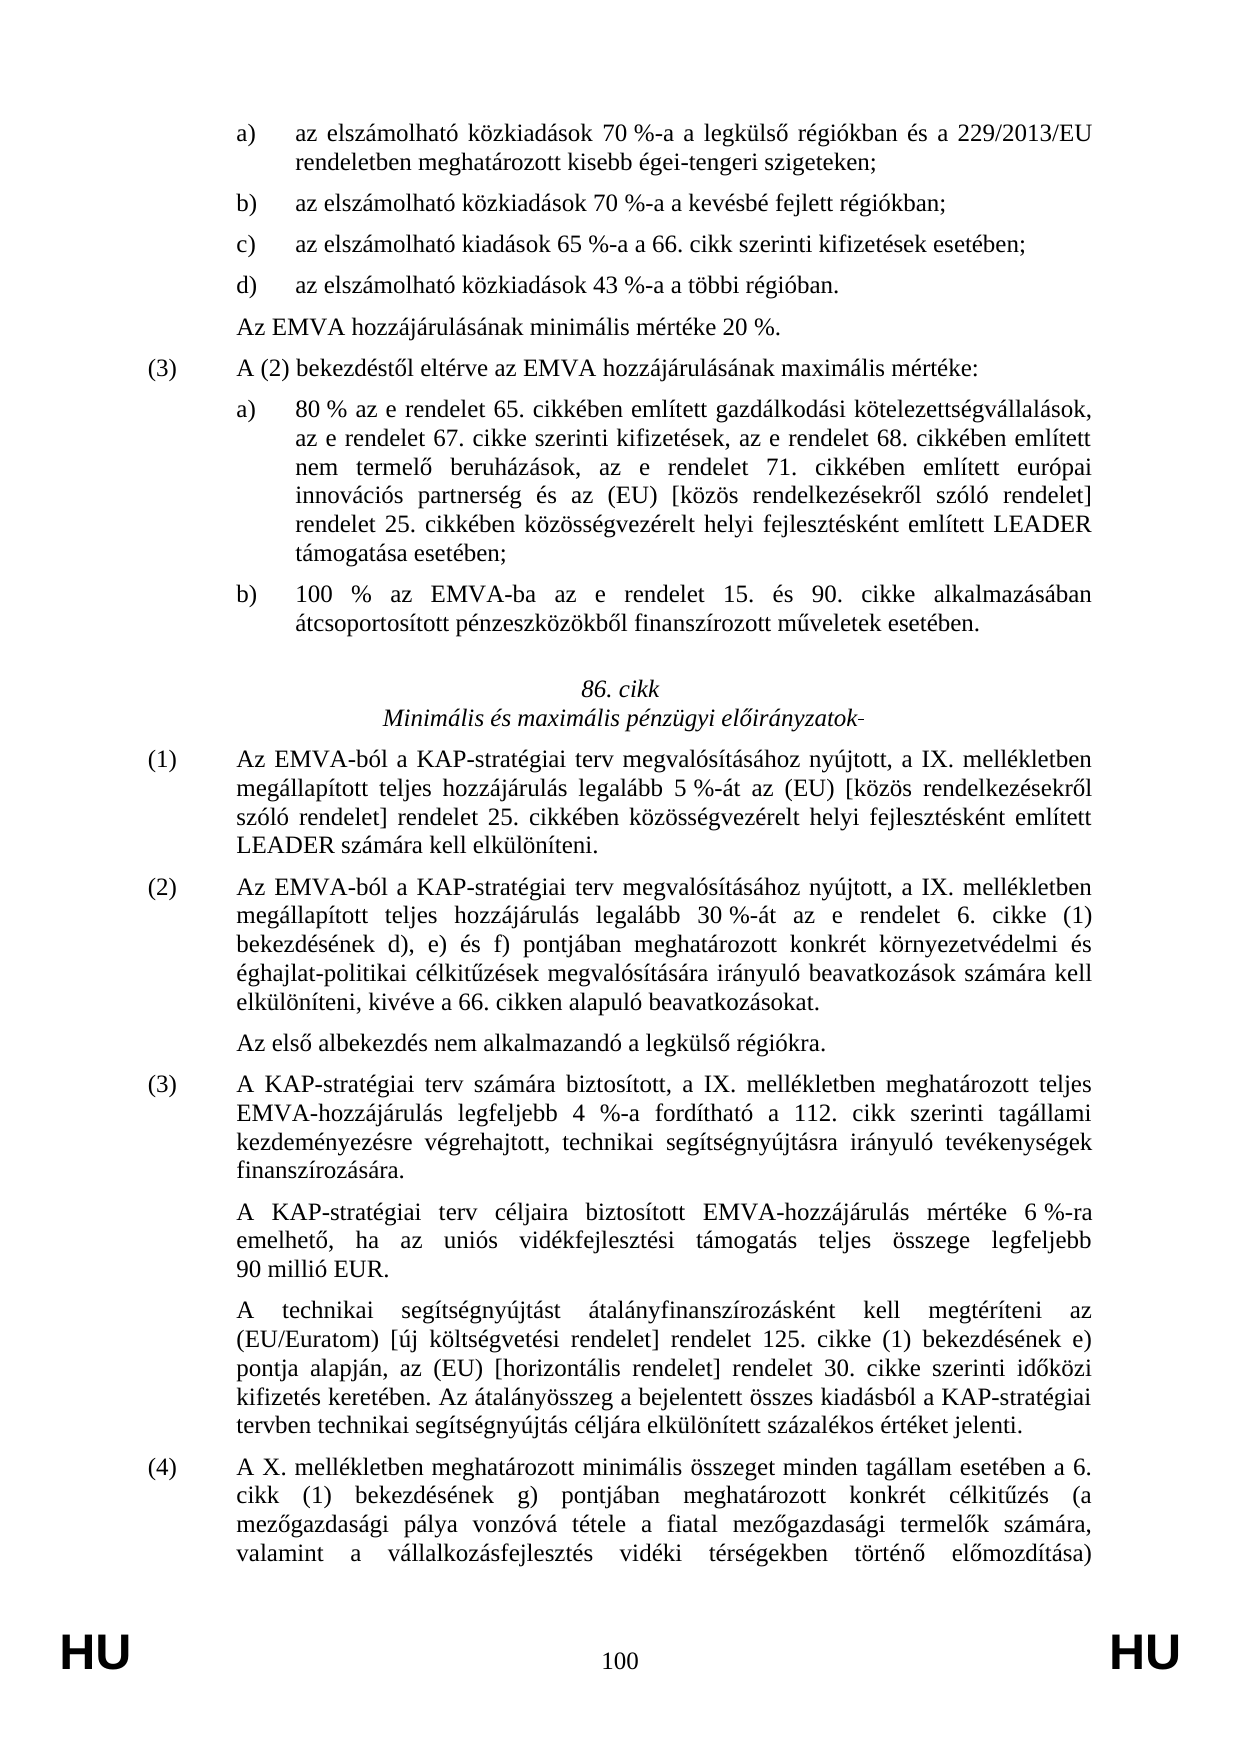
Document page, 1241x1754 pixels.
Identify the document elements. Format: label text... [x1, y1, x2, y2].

text a) 80 % az e rendelet 65. cikkében említett gazdálkodási kötelezettségvállalások, az e rendelet 67. cikke szerinti kifizetések, az e rendelet 68. cikkében említett nem termelő beruházások, az e rendelet 71. cikkében említett európai innovációs partnerség és az (EU) [közös rendelkezésekről szóló rendelet] rendelet 25. cikkében közösségvezérelt helyi fejlesztésként említett LEADER támogatása esetében; [236, 394, 1093, 567]
text d) az elszámolható közkiadások 43 %-a a többi régióban. [236, 271, 1093, 299]
text b) az elszámolható közkiadások 70 %-a a kevésbé fejlett régiókban; [236, 188, 1093, 217]
text c) az elszámolható kiadások 65 %-a a 66. cikk szerinti kifizetések esetében; [236, 229, 1093, 258]
list Az EMVA-ból a KAP-stratégiai terv megvalósításához nyújtott, a IX. mellékletben megállapított teljes hozzájárulás legalább 5 %-át az (EU) [közös rendelkezésekről szóló rendelet] rendelet 25. cikkében közösségvezérelt helyi fejlesztésként említett LEADER számára kell elkülöníteni. [148, 744, 1093, 859]
list A KAP-stratégiai terv számára biztosított, a IX. mellékletben meghatározott teljes EMVA-hozzájárulás legfeljebb 4 %-a fordítható a 112. cikk szerinti tagállami kezdeményezésre végrehajtott, technikai segítségnyújtásra irányuló tevékenységek finanszírozására. [148, 1069, 1093, 1184]
text Az EMVA hozzájárulásának minimális mértéke 20 %. [236, 312, 1093, 341]
text b) 100 % az EMVA-ba az e rendelet 15. és 90. cikke alkalmazásában átcsoportosított pénzeszközökből finanszírozott műveletek esetében. [236, 579, 1093, 637]
text A KAP-stratégiai terv céljaira biztosított EMVA-hozzájárulás mértéke 6 %-ra emelhető, ha az uniós vidékfejlesztési támogatás teljes összege legfeljebb 90 millió EUR. [236, 1197, 1093, 1283]
text a) az elszámolható közkiadások 70 %-a a legkülső régiókban és a 229/2013/EU rendeletben meghatározott kisebb égei-tengeri szigeteken; [236, 118, 1093, 176]
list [148, 1452, 1093, 1567]
list Az EMVA-ból a KAP-stratégiai terv megvalósításához nyújtott, a IX. mellékletben megállapított teljes hozzájárulás legalább 30 %-át az e rendelet 6. cikke (1) bekezdésének d), e) és f) pontjában meghatározott konkrét környezetvédelmi és éghajlat-politikai célkitűzések megvalósítására irányuló beavatkozások számára kell elkülöníteni, kivéve a 66. cikken alapuló beavatkozásokat. [148, 872, 1093, 1016]
text A technikai segítségnyújtást átalányfinanszírozásként kell megtéríteni az (EU/Euratom) [új költségvetési rendelet] rendelet 125. cikke (1) bekezdésének e) pontja alapján, az (EU) [horizontális rendelet] rendelet 30. cikke szerinti időközi kifizetés keretében. Az átalányösszeg a bejelentett összes kiadásból a KAP-stratégiai tervben technikai segítségnyújtás céljára elkülönített százalékos értéket jelenti. [236, 1296, 1093, 1439]
list A (2) bekezdéstől eltérve az EMVA hozzájárulásának maximális mértéke: [148, 353, 1093, 382]
text 86. cikk Minimális és maximális pénzügyi előirányzatok [148, 674, 1093, 732]
text Az első albekezdés nem alkalmazandó a legkülső régiókra. [236, 1028, 1093, 1057]
